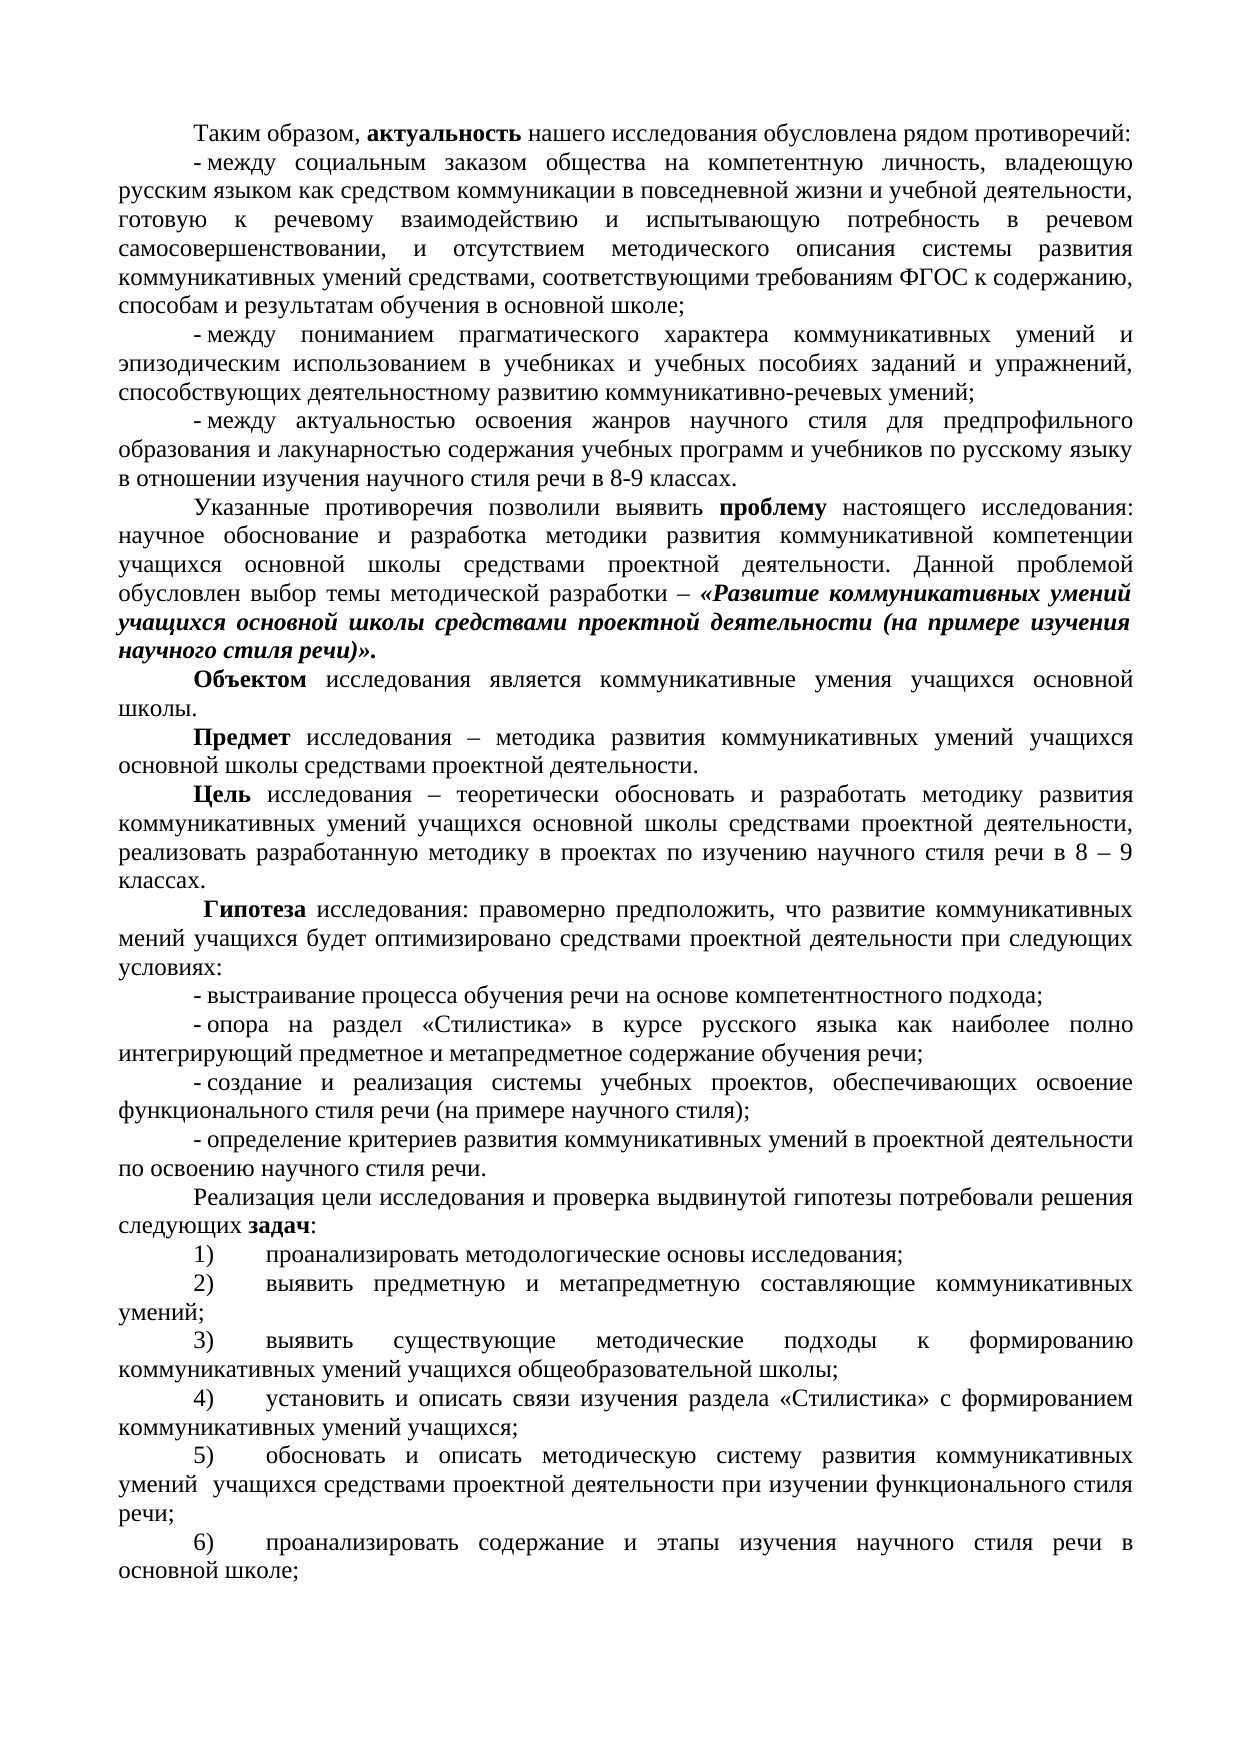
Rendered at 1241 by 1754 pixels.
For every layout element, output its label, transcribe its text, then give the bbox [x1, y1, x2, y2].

list между актуальностью освоения жанров научного стиля для предпрофильного образования и лакунарностью содержания учебных программ и учебников по русскому языку в отношении изучения научного стиля речи в 8-9 классах. [118, 406, 1134, 492]
text Предмет исследования – методика развития коммуникативных умений учащихся основной школы средствами проектной деятельности. [118, 722, 1134, 779]
list проанализировать содержание и этапы изучения научного стиля речи в основной школе; [118, 1527, 1134, 1584]
text Цель исследования – теоретически обосновать и разработать методику развития коммуникативных умений учащихся основной школы средствами проектной деятельности, реализовать разработанную методику в проектах по изучению научного стиля речи в 8 – 9 классах. [118, 779, 1134, 894]
text Реализация цели исследования и проверка выдвинутой гипотезы потребовали решения следующих задач: [118, 1182, 1134, 1239]
list выявить существующие методические подходы к формированию коммуникативных умений учащихся общеобразовательной школы; [118, 1326, 1134, 1383]
text Таким образом, актуальность нашего исследования обусловлена рядом противоречий: [118, 118, 1134, 147]
text Объектом исследования является коммуникативные умения учащихся основной школы. [118, 664, 1134, 722]
list обосновать и описать методическую систему развития коммуникативных умений учащихся средствами проектной деятельности при изучении функционального стиля речи; [118, 1441, 1134, 1527]
list выявить предметную и метапредметную составляющие коммуникативных умений; [118, 1268, 1134, 1326]
text Указанные противоречия позволили выявить проблему настоящего исследования: научное обоснование и разработка методики развития коммуникативной компетенции учащихся основной школы средствами проектной деятельности. Данной проблемой обусловлен выбор темы методической разработки – «Развитие коммуникативных умений учащихся основной школы средствами проектной деятельности (на примере изучения научного стиля речи)». [118, 492, 1134, 664]
list установить и описать связи изучения раздела «Стилистика» с формированием коммуникативных умений учащихся; [118, 1383, 1134, 1441]
list создание и реализация системы учебных проектов, обеспечивающих освоение функционального стиля речи (на примере научного стиля); [118, 1067, 1134, 1124]
text Гипотеза исследования: правомерно предположить, что развитие коммуникативных мений учащихся будет оптимизировано средствами проектной деятельности при следующих условиях: [118, 894, 1134, 981]
list между пониманием прагматического характера коммуникативных умений и эпизодическим использованием в учебниках и учебных пособиях заданий и упражнений, способствующих деятельностному развитию коммуникативно-речевых умений; [118, 319, 1134, 406]
list выстраивание процесса обучения речи на основе компетентностного подхода; [118, 981, 1134, 1009]
list между социальным заказом общества на компетентную личность, владеющую русским языком как средством коммуникации в повседневной жизни и учебной деятельности, готовую к речевому взаимодействию и испытывающую потребность в речевом самосовершенствовании, и отсутствием методического описания системы развития коммуникативных умений средствами, соответствующими требованиям ФГОС к содержанию, способам и результатам обучения в основной школе; [118, 147, 1134, 319]
list определение критериев развития коммуникативных умений в проектной деятельности по освоению научного стиля речи. [118, 1124, 1134, 1182]
list проанализировать методологические основы исследования; [118, 1239, 1134, 1268]
list опора на раздел «Стилистика» в курсе русского языка как наиболее полно интегрирующий предметное и метапредметное содержание обучения речи; [118, 1009, 1134, 1067]
